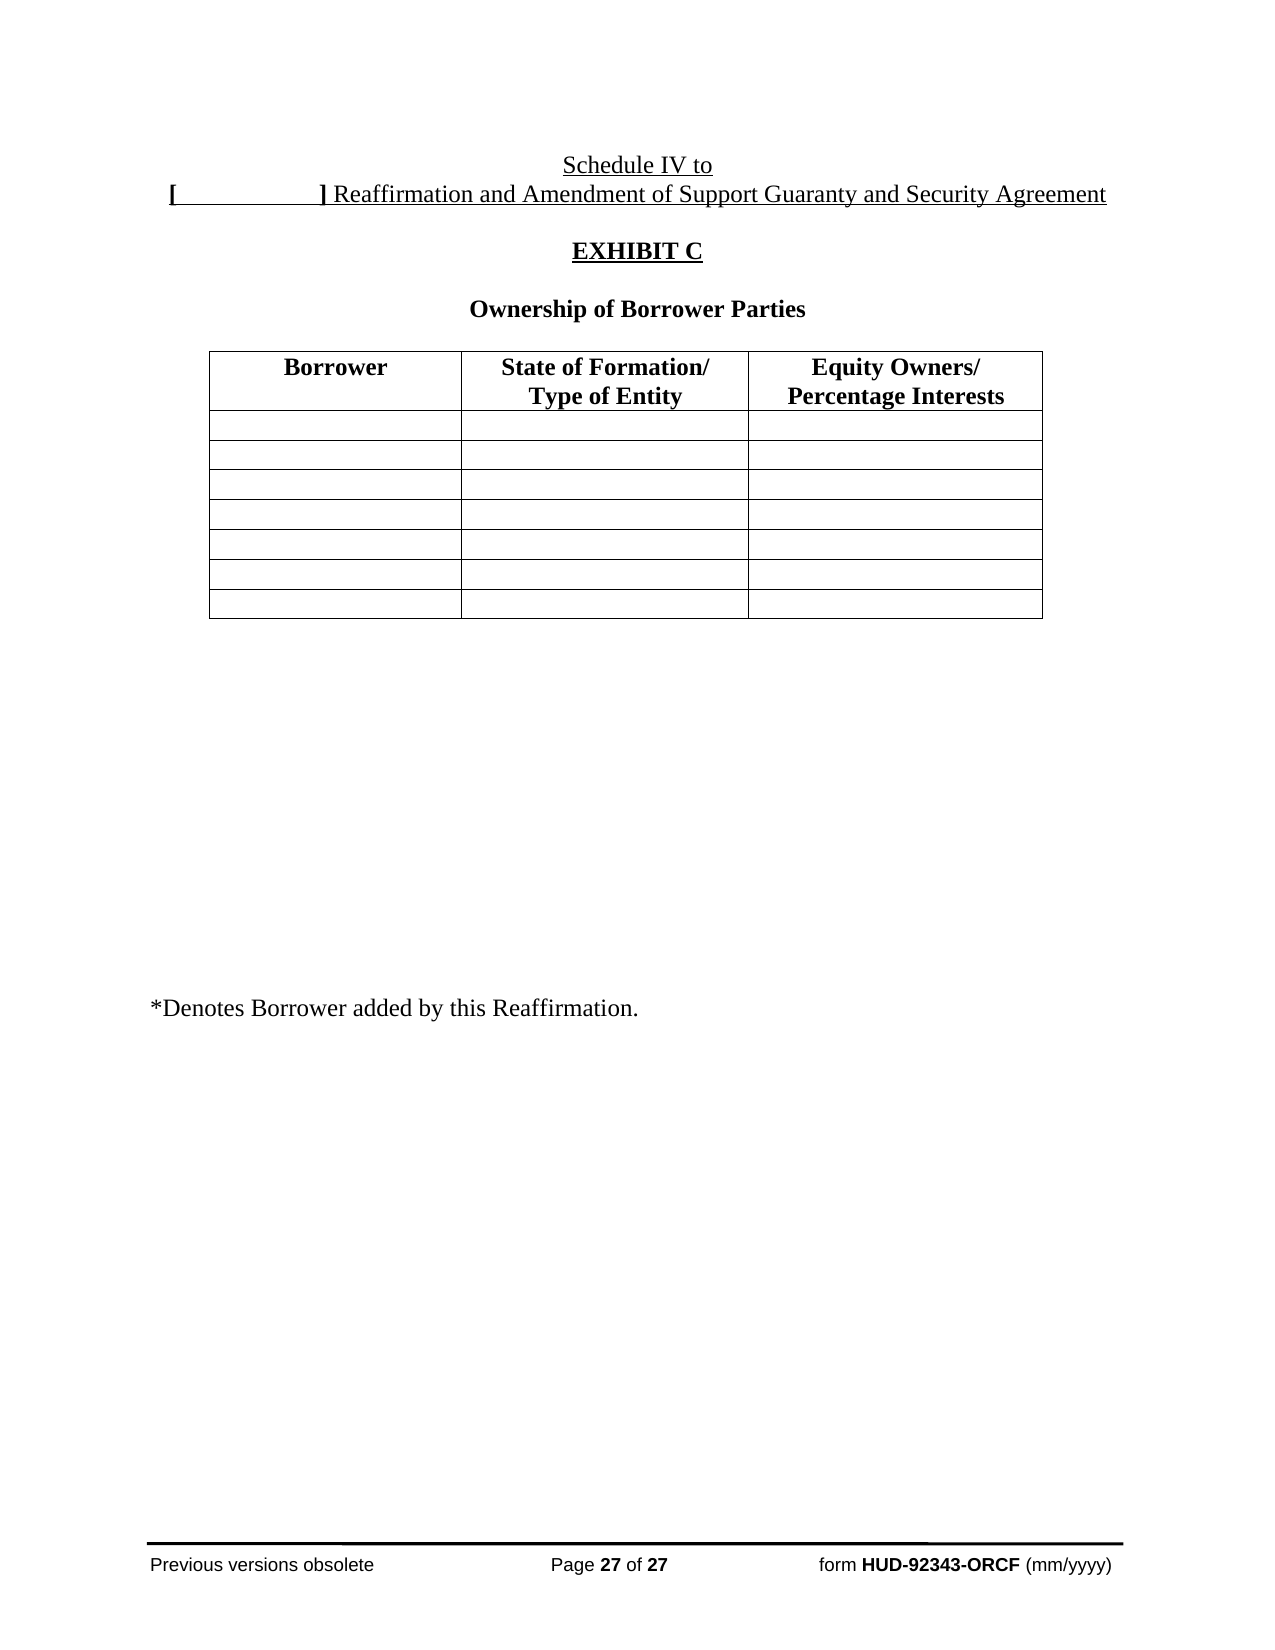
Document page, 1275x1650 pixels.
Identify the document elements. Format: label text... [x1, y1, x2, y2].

table_cell [462, 470, 748, 499]
text *Denotes Borrower added by this Reaffirmation. [150, 993, 1125, 1022]
table_cell [210, 411, 461, 439]
text Schedule IV to [150, 150, 1125, 179]
table_cell [749, 411, 1042, 439]
table_cell [210, 530, 461, 559]
table_cell [210, 500, 461, 529]
table_cell [462, 530, 748, 559]
table_cell [749, 470, 1042, 499]
table_cell [462, 411, 748, 439]
table_cell [462, 441, 748, 469]
table_cell [462, 500, 748, 529]
table_cell [749, 530, 1042, 559]
table_cell [210, 470, 461, 499]
table_cell [749, 500, 1042, 529]
table_cell [210, 590, 461, 618]
table_cell [749, 560, 1042, 588]
table_header Equity Owners/ Percentage Interests [749, 352, 1042, 410]
table_cell [749, 590, 1042, 618]
table_header Borrower [210, 352, 461, 410]
table_cell [210, 441, 461, 469]
table_header State of Formation/ Type of Entity [462, 352, 748, 410]
text Ownership of Borrower Parties [150, 294, 1125, 322]
table_cell [462, 590, 748, 618]
table_cell [462, 560, 748, 588]
table_cell [749, 441, 1042, 469]
table_cell [210, 560, 461, 588]
text EXHIBIT C [150, 236, 1125, 265]
text [ ] Reaffirmation and Amendment of Support Guaranty and Security Agreement [150, 179, 1125, 207]
